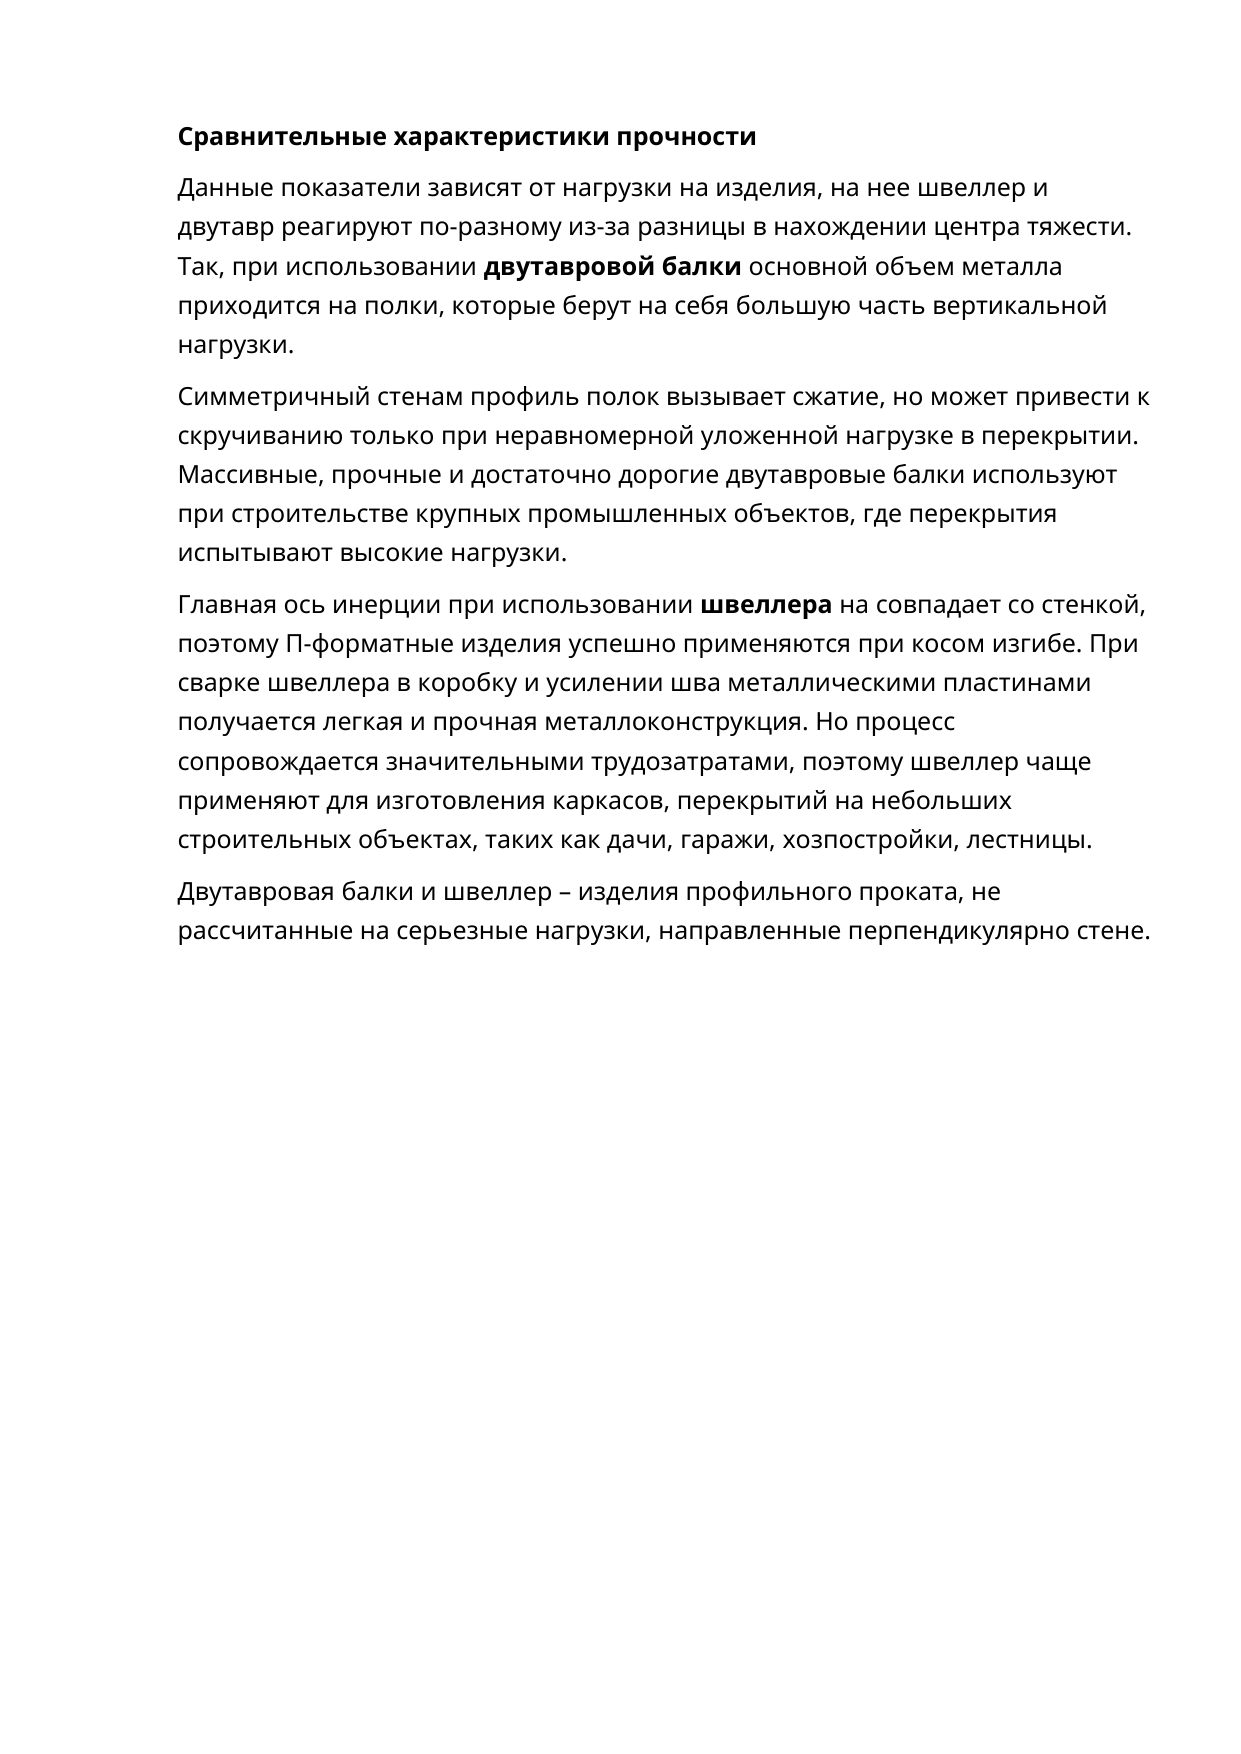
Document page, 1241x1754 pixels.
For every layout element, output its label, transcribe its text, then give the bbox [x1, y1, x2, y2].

text Симметричный стенам профиль полок вызывает сжатие, но может привести к скручиванию только при неравномерной уложенной нагрузке в перекрытии. Массивные, прочные и достаточно дорогие двутавровые балки используют при строительстве крупных промышленных объектов, где перекрытия испытывают высокие нагрузки. [177, 378, 1152, 569]
text Сравнительные характеристики прочности [177, 118, 1152, 152]
text Главная ось инерции при использовании швеллера на совпадает со стенкой, поэтому П-форматные изделия успешно применяются при косом изгибе. При сварке швеллера в коробку и усилении шва металлическими пластинами получается легкая и прочная металлоконструкция. Но процесс сопровождается значительными трудозатратами, поэтому швеллер чаще применяют для изготовления каркасов, перекрытий на небольших строительных объектах, таких как дачи, гаражи, хозпостройки, лестницы. [177, 586, 1152, 856]
text Данные показатели зависят от нагрузки на изделия, на нее швеллер и двутавр реагируют по-разному из-за разницы в нахождении центра тяжести. Так, при использовании двутавровой балки основной объем металла приходится на полки, которые берут на себя большую часть вертикальной нагрузки. [177, 170, 1152, 361]
text Двутавровая балки и швеллер – изделия профильного проката, не рассчитанные на серьезные нагрузки, направленные перпендикулярно стене. [177, 873, 1152, 946]
